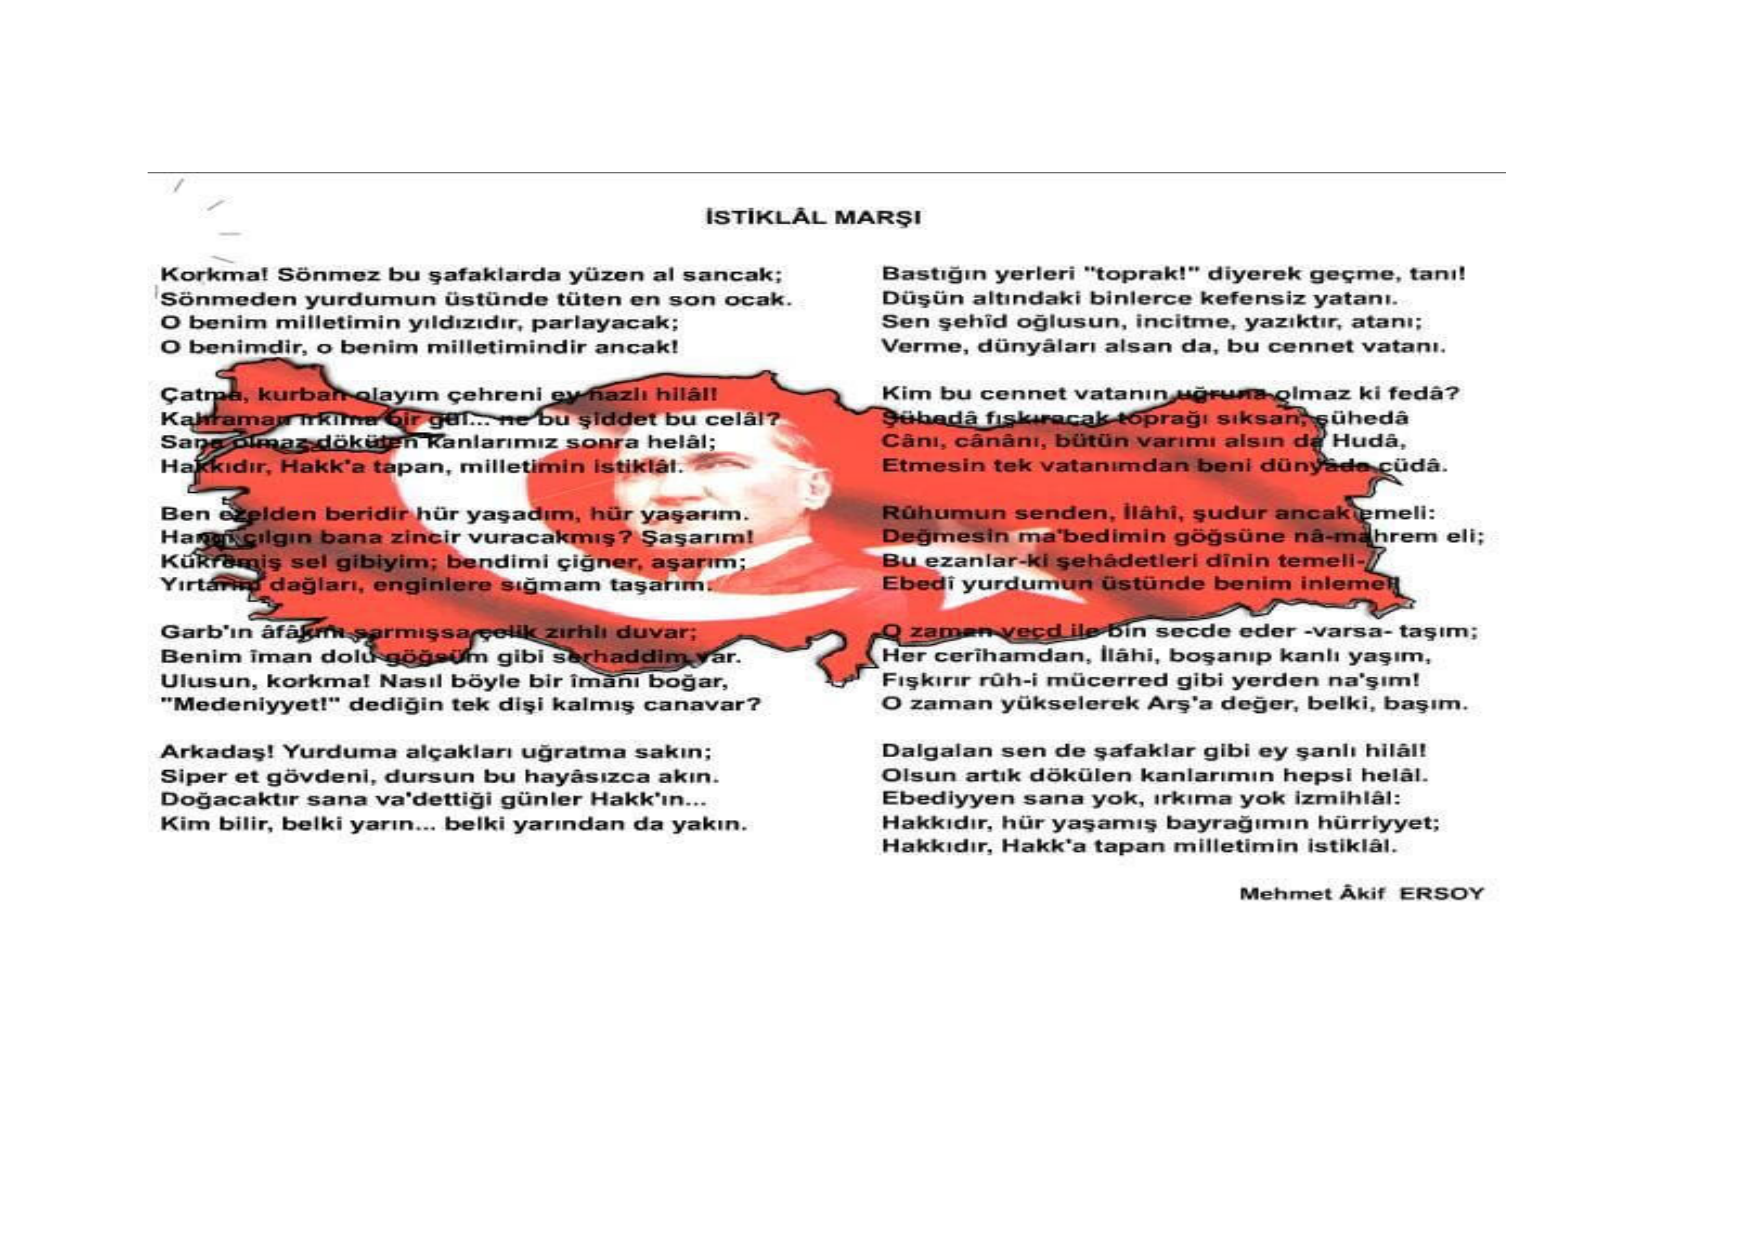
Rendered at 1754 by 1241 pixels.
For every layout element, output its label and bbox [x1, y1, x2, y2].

picture [147, 172, 1506, 909]
